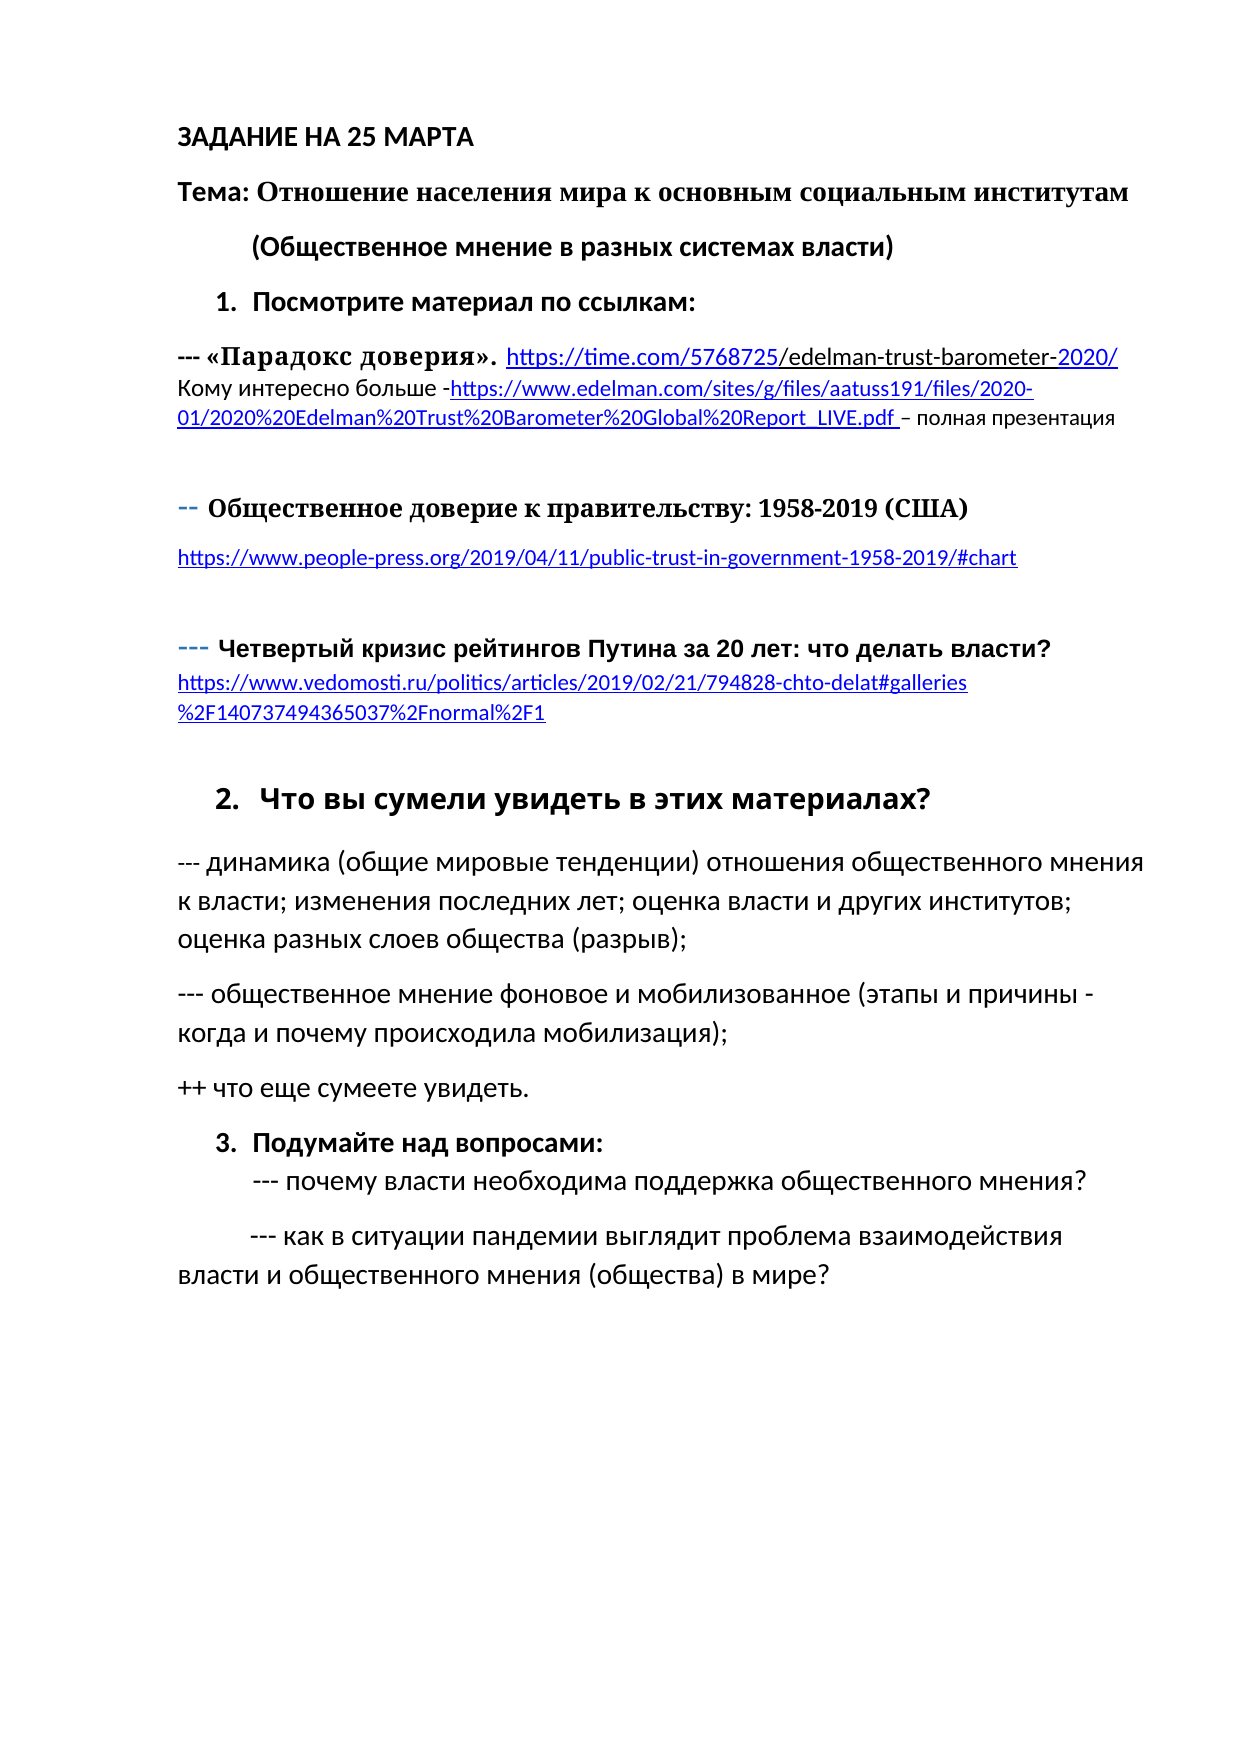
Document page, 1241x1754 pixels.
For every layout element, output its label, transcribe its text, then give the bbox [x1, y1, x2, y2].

list Подумайте над вопросами: [215, 1124, 1152, 1159]
text --- динамика (общие мировые тенденции) отношения общественного мнения к власти; изменения последних лет; оценка власти и других институтов; оценка разных слоев общества (разрыв); [177, 843, 1152, 956]
text (Общественное мнение в разных системах власти) [177, 228, 1152, 264]
subtitle --- Четвертый кризис рейтингов Путина за 20 лет: что делать власти? [177, 589, 1152, 668]
list --- почему власти необходима поддержка общественного мнения? [252, 1162, 1152, 1198]
text --- как в ситуации пандемии выглядит проблема взаимодействия власти и общественного мнения (общества) в мире? [177, 1217, 1152, 1291]
text --- «Парадокс доверия». https://time.com/5768725/edelman-trust-barometer-2020/ Кому интересно больше -https://www.edelman.com/sites/g/files/aatuss191/files/2020-01/2020%20Edelman%20Trust%20Barometer%20Global%20Report_LIVE.pdf – полная презентация [177, 338, 1152, 431]
text https://www.people-press.org/2019/04/11/public-trust-in-government-1958-2019/#chart [177, 543, 1152, 571]
text ЗАДАНИЕ НА 25 МАРТА [177, 118, 1152, 154]
text ++ что еще сумеете увидеть. [177, 1069, 1152, 1104]
subtitle Что вы сумели увидеть в этих материалах? [215, 745, 1152, 818]
subtitle -- Общественное доверие к правительству: 1958-2019 (США) [177, 462, 1152, 527]
text https://www.vedomosti.ru/politics/articles/2019/02/21/794828-chto-delat#galleries%2F140737494365037%2Fnormal%2F1 [177, 668, 1152, 726]
list Посмотрите материал по ссылкам: [215, 283, 1152, 319]
text --- общественное мнение фоновое и мобилизованное (этапы и причины - когда и почему происходила мобилизация); [177, 975, 1152, 1049]
text Тема: Отношение населения мира к основным социальным институтам [177, 173, 1152, 209]
